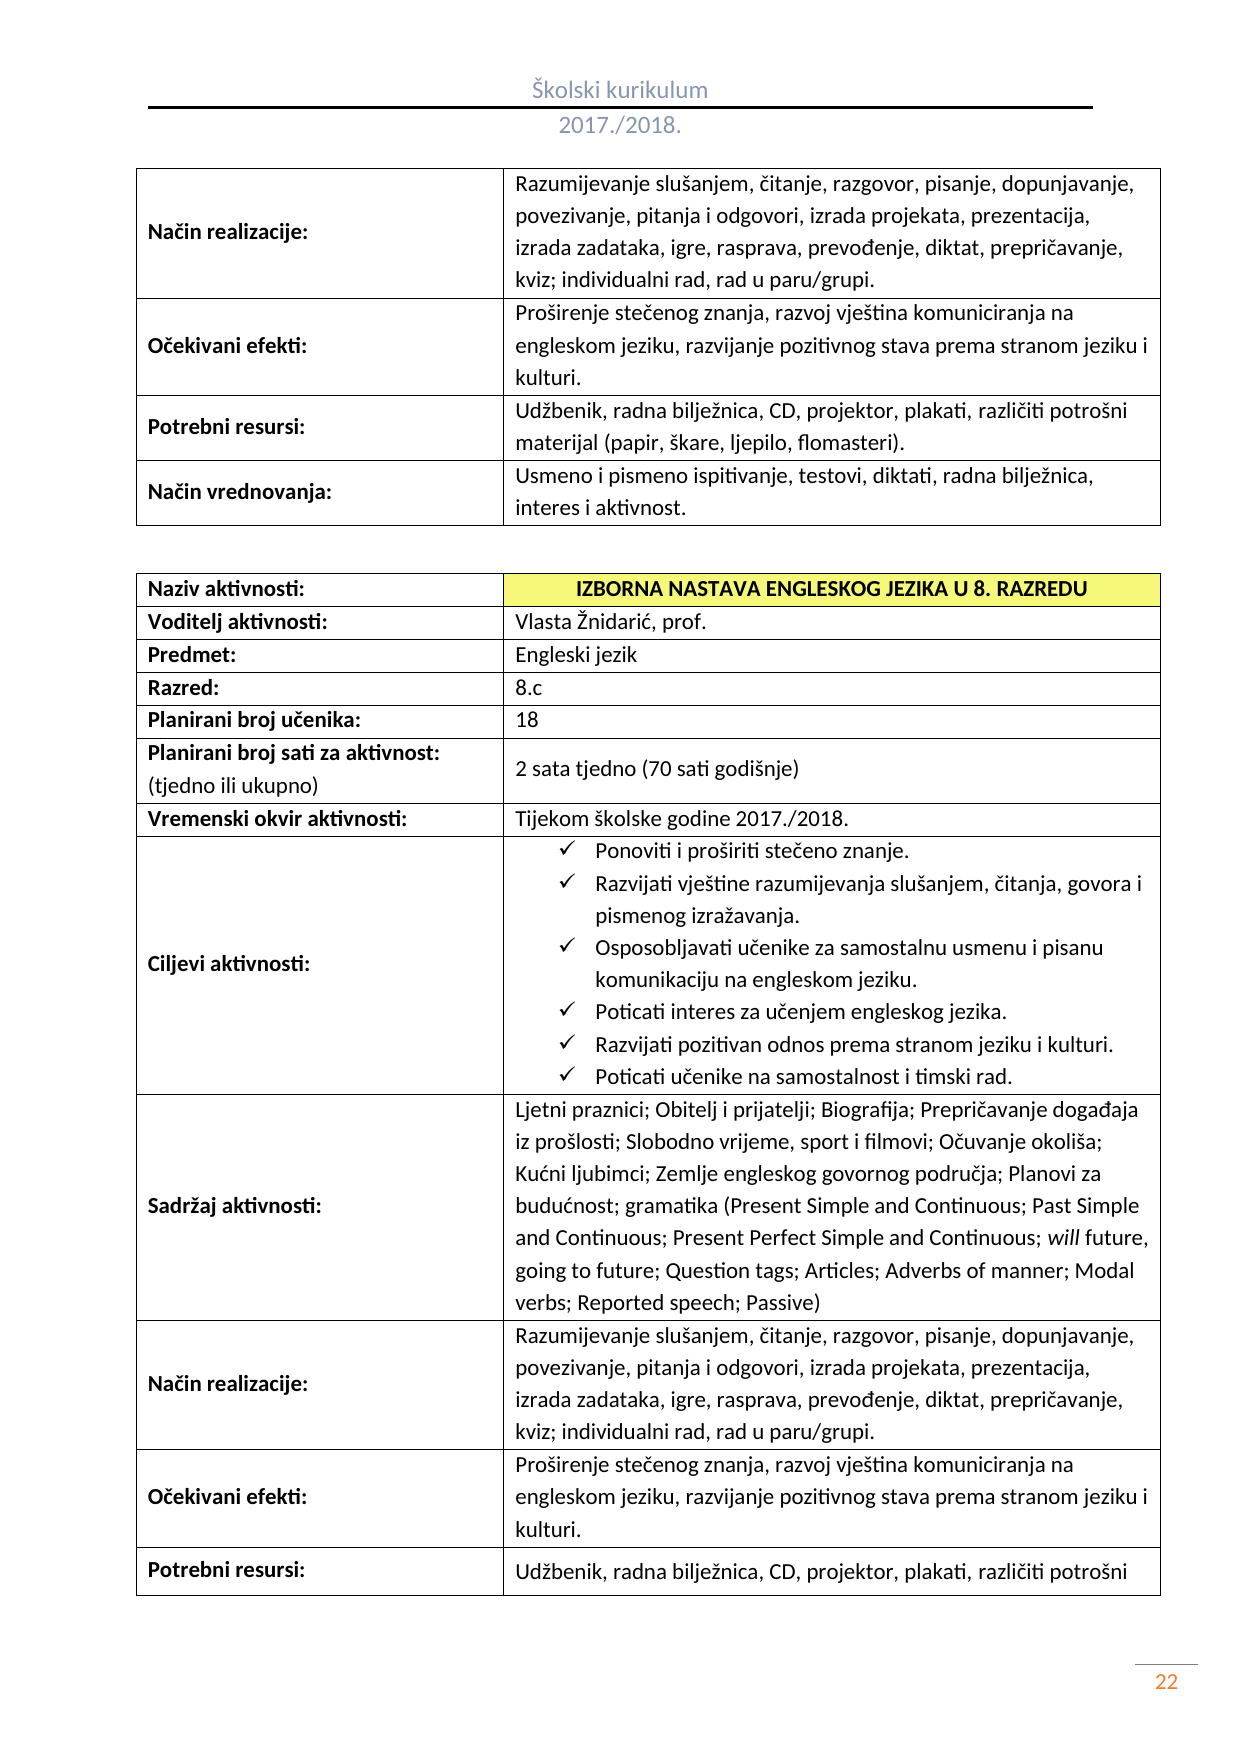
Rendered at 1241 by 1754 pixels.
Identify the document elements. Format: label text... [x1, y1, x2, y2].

table_cell Vremenski okvir aktivnosti: [137, 804, 503, 836]
table_cell 8.c [504, 673, 1160, 704]
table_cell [504, 1548, 1160, 1595]
table_cell Ciljevi aktivnosti: [137, 837, 503, 1094]
table_cell 18 [504, 706, 1160, 737]
table_header IZBORNA NASTAVA ENGLESKOG JEZIKA U 8. RAZREDU [504, 574, 1160, 606]
table_cell Proširenje stečenog znanja, razvoj vještina komuniciranja na engleskom jeziku, razvijanje pozitivnog stava prema stranom jeziku i kulturi. [504, 1450, 1160, 1547]
table_cell Udžbenik, radna bilježnica, CD, projektor, plakati, različiti potrošni materijal (papir, škare, ljepilo, flomasteri). [504, 396, 1160, 460]
table_cell Planirani broj sati za aktivnost: (tjedno ili ukupno) [137, 739, 503, 803]
table_cell Potrebni resursi: [137, 1548, 503, 1595]
table_cell Engleski jezik [504, 640, 1160, 672]
table_cell Tijekom školske godine 2017./2018. [504, 804, 1160, 836]
table_cell Razumijevanje slušanjem, čitanje, razgovor, pisanje, dopunjavanje, povezivanje, pitanja i odgovori, izrada projekata, prezentacija, izrada zadataka, igre, rasprava, prevođenje, diktat, prepričavanje, kviz; individualni rad, rad u paru/grupi. [504, 169, 1160, 297]
table_cell Način realizacije: [137, 1321, 503, 1449]
table_cell Planirani broj učenika: [137, 706, 503, 737]
table_cell Očekivani efekti: [137, 1450, 503, 1547]
table_cell Predmet: [137, 640, 503, 672]
table_cell Voditelj aktivnosti: [137, 607, 503, 639]
table_cell Potrebni resursi: [137, 396, 503, 460]
table_cell Razred: [137, 673, 503, 704]
table_cell Ponoviti i proširiti stečeno znanje. Razvijati vještine razumijevanja slušanjem, čitanja, govora i pismenog izražavanja. Osposobljavati učenike za samostalnu usmenu i pisanu komunikaciju na engleskom jeziku. Poticati interes za učenjem engleskog jezika. Razvijati pozitivan odnos prema stranom jeziku i kulturi. Poticati učenike na samostalnost i timski rad. [504, 837, 1160, 1094]
table_cell Način vrednovanja: [137, 461, 503, 525]
table_cell Proširenje stečenog znanja, razvoj vještina komuniciranja na engleskom jeziku, razvijanje pozitivnog stava prema stranom jeziku i kulturi. [504, 299, 1160, 395]
table_cell Sadržaj aktivnosti: [137, 1095, 503, 1320]
table_cell Vlasta Žnidarić, prof. [504, 607, 1160, 639]
table_cell Ljetni praznici; Obitelj i prijatelji; Biografija; Prepričavanje događaja iz prošlosti; Slobodno vrijeme, sport i filmovi; Očuvanje okoliša; Kućni ljubimci; Zemlje engleskog govornog područja; Planovi za budućnost; gramatika (Present Simple and Continuous; Past Simple and Continuous; Present Perfect Simple and Continuous; will future, going to future; Question tags; Articles; Adverbs of manner; Modal verbs; Reported speech; Passive) [504, 1095, 1160, 1320]
table_cell Razumijevanje slušanjem, čitanje, razgovor, pisanje, dopunjavanje, povezivanje, pitanja i odgovori, izrada projekata, prezentacija, izrada zadataka, igre, rasprava, prevođenje, diktat, prepričavanje, kviz; individualni rad, rad u paru/grupi. [504, 1321, 1160, 1449]
table_cell 2 sata tjedno (70 sati godišnje) [504, 739, 1160, 803]
table_header Naziv aktivnosti: [137, 574, 503, 606]
table_cell Način realizacije: [137, 169, 503, 297]
table_cell Očekivani efekti: [137, 299, 503, 395]
table_cell Usmeno i pismeno ispitivanje, testovi, diktati, radna bilježnica, interes i aktivnost. [504, 461, 1160, 525]
